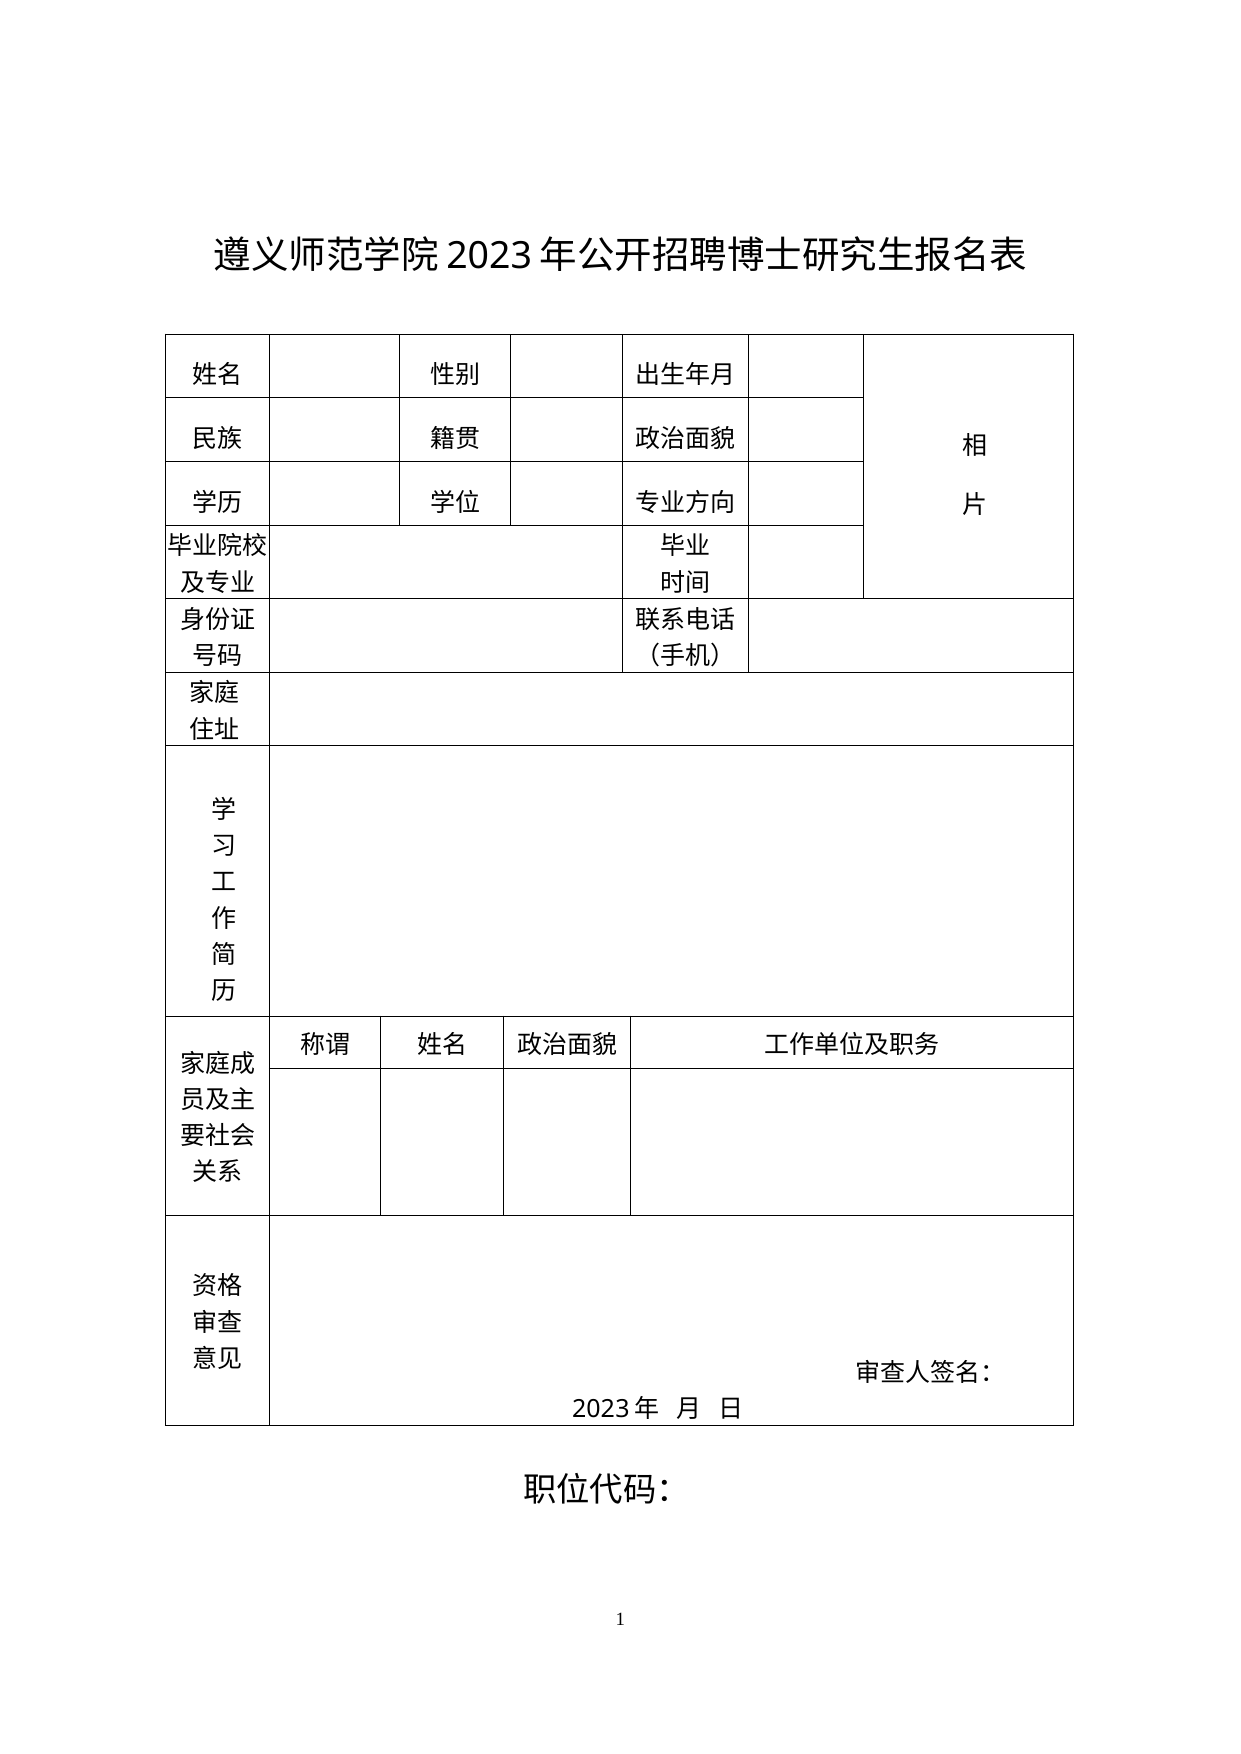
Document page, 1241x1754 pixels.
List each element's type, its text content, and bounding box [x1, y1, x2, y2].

table_cell 家庭成员及主要社会关系 [166, 1017, 269, 1215]
table_cell 资格 审查 意见 [166, 1216, 269, 1424]
text 遵义师范学院2023年公开招聘博士研究生报名表 [165, 219, 1075, 284]
table_cell 籍贯 [400, 398, 510, 461]
table_cell 家庭 住址 [166, 673, 269, 745]
table_cell 学 习 工 作 简 历 [166, 746, 269, 1016]
table_header [749, 335, 863, 397]
table_cell [504, 1069, 630, 1215]
table_header 性别 [400, 335, 510, 397]
text 职位代码： [165, 284, 1075, 1519]
table_cell 学位 [400, 462, 510, 525]
table_cell [270, 398, 399, 461]
table_header 相 片 [864, 335, 1073, 598]
table_header [270, 335, 399, 397]
table_cell [381, 1069, 503, 1215]
table_cell 联系电话（手机） [623, 599, 748, 672]
table_cell 审查人签名： 2023年 月 日 [270, 1216, 1073, 1424]
table_cell 称谓 [270, 1017, 380, 1068]
table_cell [270, 1069, 380, 1215]
table_cell 工作单位及职务 [631, 1017, 1073, 1068]
table_cell [749, 599, 1073, 672]
table_cell 毕业院校及专业 [166, 526, 269, 598]
table_header 姓名 [166, 335, 269, 397]
table_cell 政治面貌 [623, 398, 748, 461]
table_cell [749, 526, 863, 598]
table_cell 身份证号码 [166, 599, 269, 672]
table_cell [270, 746, 1073, 1016]
table_cell [270, 599, 622, 672]
table_cell [749, 398, 863, 461]
table_cell [511, 462, 622, 525]
table_cell [270, 526, 622, 598]
table_cell [270, 462, 399, 525]
table_cell 学历 [166, 462, 269, 525]
table_header [511, 335, 622, 397]
table_cell [749, 462, 863, 525]
table_cell 民族 [166, 398, 269, 461]
table_cell 姓名 [381, 1017, 503, 1068]
table_cell [631, 1069, 1073, 1215]
table_cell 毕业 时间 [623, 526, 748, 598]
table_header 出生年月 [623, 335, 748, 397]
table_cell 政治面貌 [504, 1017, 630, 1068]
table_cell [270, 673, 1073, 745]
table_cell 专业方向 [623, 462, 748, 525]
table_cell [511, 398, 622, 461]
